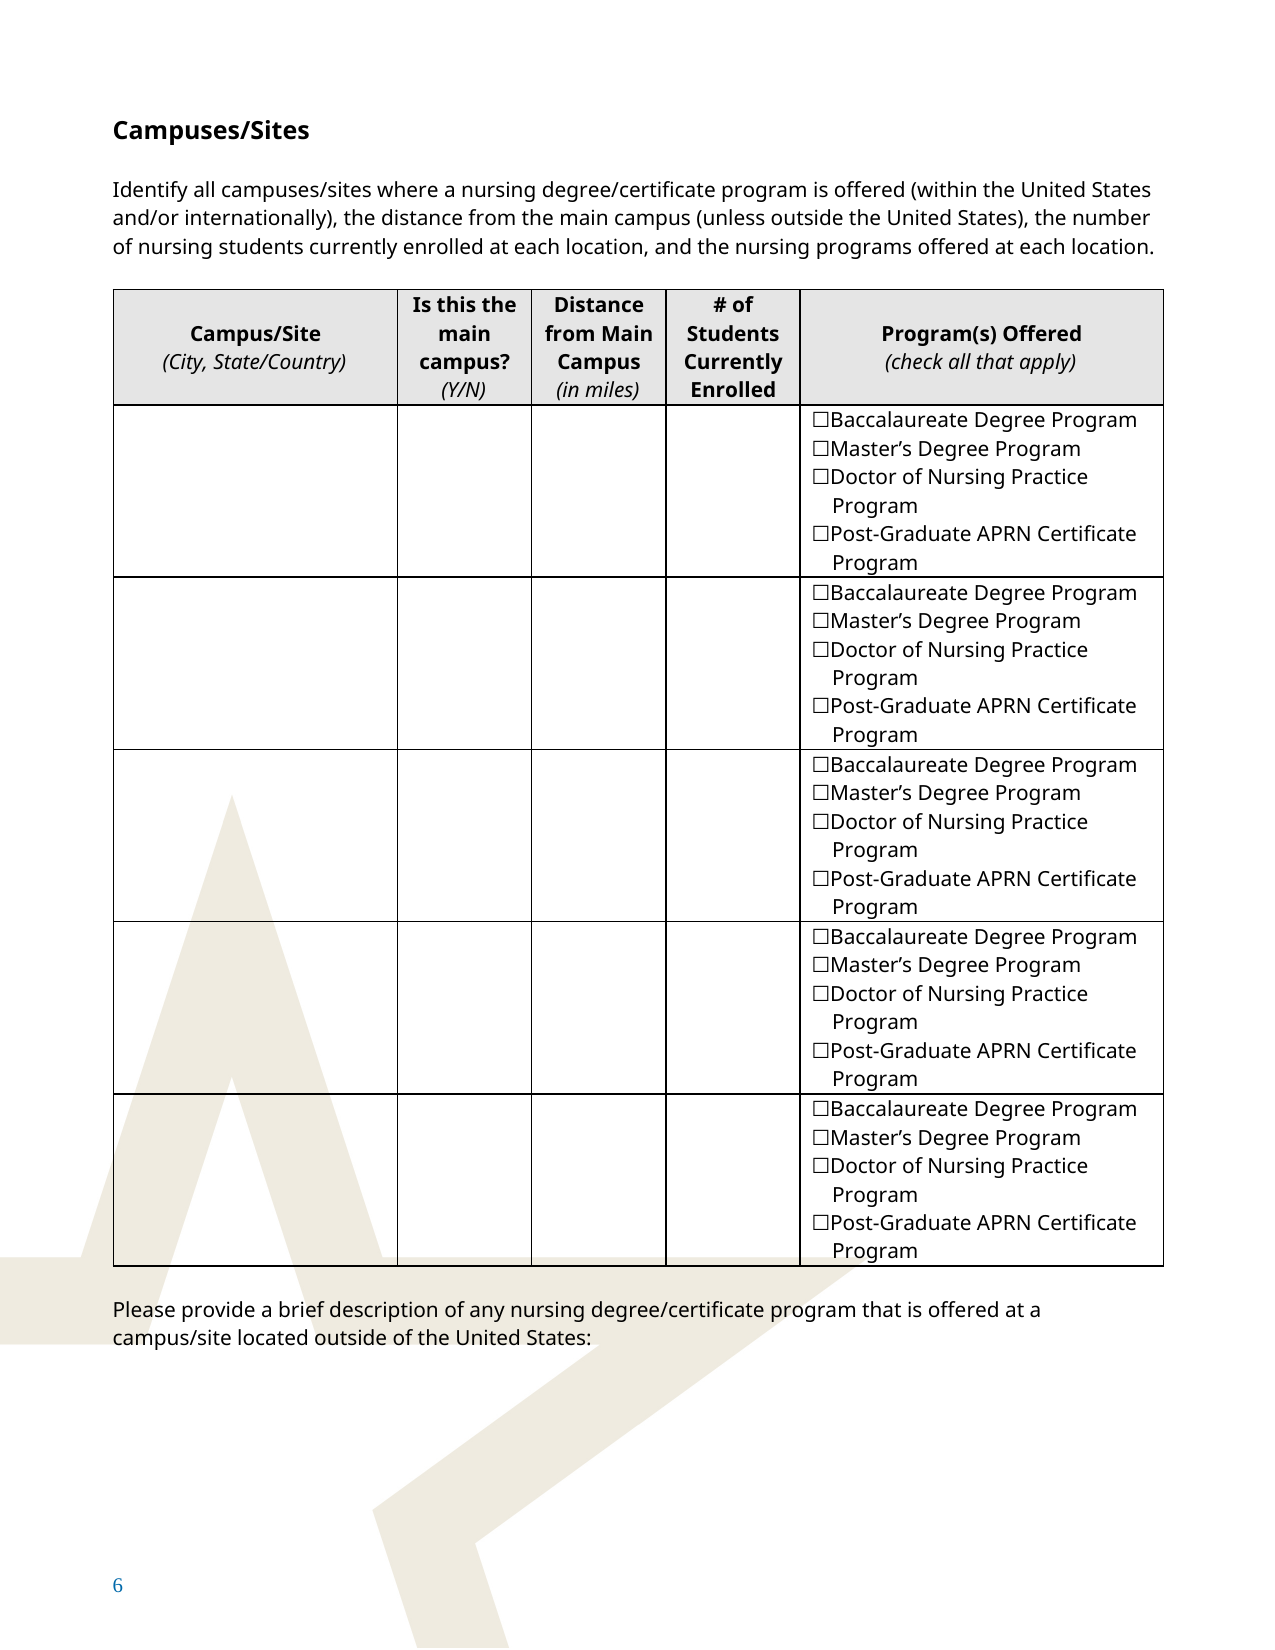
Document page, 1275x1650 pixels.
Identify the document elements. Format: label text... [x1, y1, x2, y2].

picture [0, 0, 1275, 1648]
table_cell Baccalaureate Degree Program Master’s Degree Program Doctor of Nursing Practice Program Post-Graduate APRN Certificate Program [801, 578, 1163, 748]
table_cell [114, 750, 397, 921]
table_header Distance from Main Campus (in miles) [532, 290, 665, 404]
text Campuses/Sites [112, 112, 1162, 147]
text Identify all campuses/sites where a nursing degree/certificate program is offered (within the United States and/or internationally), the distance from the main campus (unless outside the United States), the number of nursing students currently enrolled at each location, and the nursing programs offered at each location. [112, 175, 1162, 260]
table_cell [667, 750, 799, 921]
table_cell [667, 1095, 799, 1265]
table_cell [114, 1095, 397, 1265]
table_cell Baccalaureate Degree Program Master’s Degree Program Doctor of Nursing Practice Program Post-Graduate APRN Certificate Program [801, 922, 1163, 1093]
table_cell [398, 1095, 531, 1265]
table_cell [114, 922, 397, 1093]
table_cell [532, 1095, 665, 1265]
table_cell [398, 922, 531, 1093]
table_cell [532, 406, 665, 576]
table_header Campus/Site (City, State/Country) [114, 290, 397, 404]
table_cell [398, 578, 531, 748]
table_header Program(s) Offered (check all that apply) [801, 290, 1163, 404]
table_cell [532, 750, 665, 921]
table_cell [667, 922, 799, 1093]
text Please provide a brief description of any nursing degree/certificate program that is offered at a campus/site located outside of the United States: [112, 1295, 1162, 1352]
table_cell Baccalaureate Degree Program Master’s Degree Program Doctor of Nursing Practice Program Post-Graduate APRN Certificate Program [801, 750, 1163, 921]
table_cell [667, 578, 799, 748]
table_header Is this the main campus? (Y/N) [398, 290, 531, 404]
table_cell [667, 406, 799, 576]
table_cell [114, 578, 397, 748]
table_cell Baccalaureate Degree Program Master’s Degree Program Doctor of Nursing Practice Program Post-Graduate APRN Certificate Program [801, 1095, 1163, 1265]
table_cell [398, 750, 531, 921]
table_cell [398, 406, 531, 576]
table_header # of Students Currently Enrolled [667, 290, 799, 404]
table_cell [114, 406, 397, 576]
table_cell Baccalaureate Degree Program Master’s Degree Program Doctor of Nursing Practice Program Post-Graduate APRN Certificate Program [801, 406, 1163, 576]
table_cell [532, 578, 665, 748]
table_cell [532, 922, 665, 1093]
